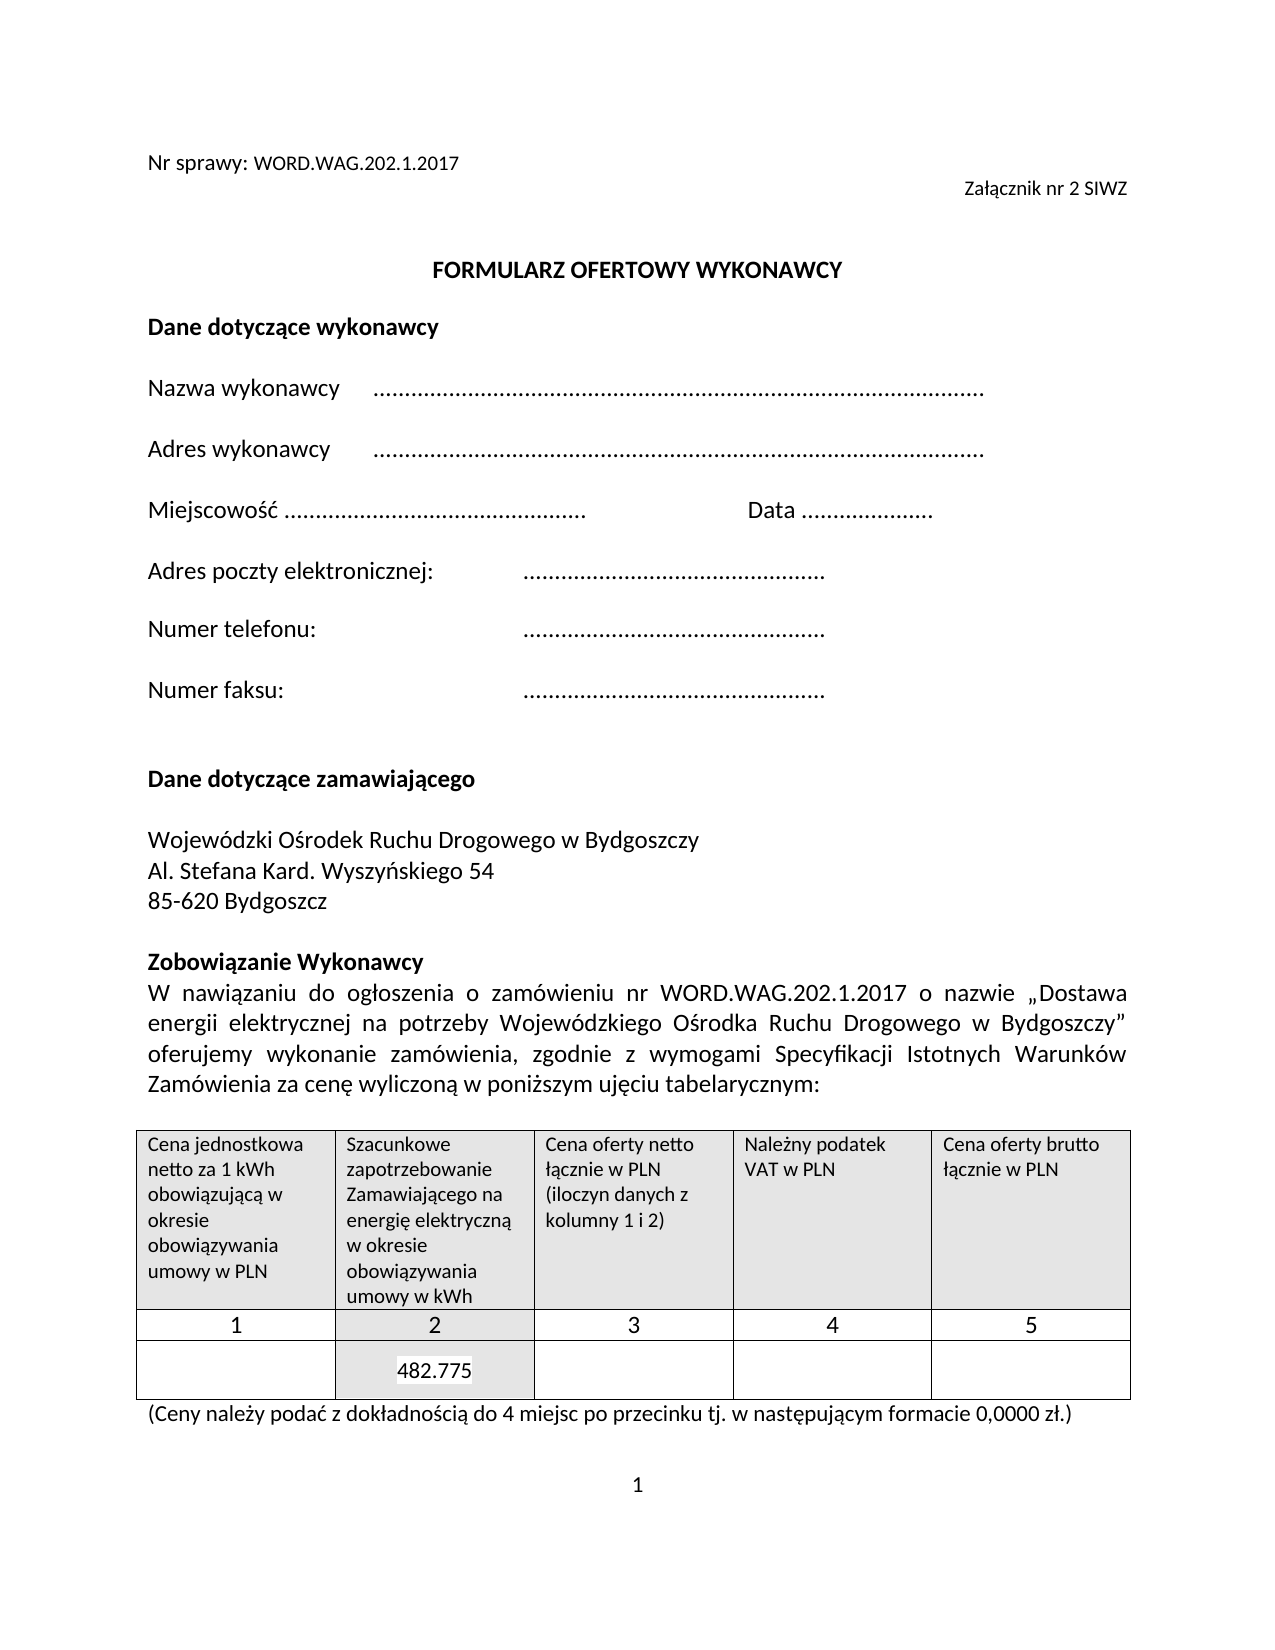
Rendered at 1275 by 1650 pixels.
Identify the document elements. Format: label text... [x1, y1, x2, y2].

table_cell 3 [535, 1310, 733, 1340]
text 85-620 Bydgoszcz [148, 886, 1127, 916]
table_header Szacunkowe zapotrzebowanie Zamawiającego na energię elektryczną w okresie obowiązywania umowy w kWh [336, 1131, 534, 1309]
text Adres wykonawcy ................................................................................................. [148, 433, 1127, 463]
table_cell 482.775 [336, 1341, 534, 1398]
table_header Cena oferty brutto łącznie w PLN [932, 1131, 1130, 1309]
text Numer faksu: ................................................ [148, 674, 1127, 705]
text Al. Stefana Kard. Wyszyńskiego 54 [148, 855, 1127, 886]
table_cell 5 [932, 1310, 1130, 1340]
table_cell [137, 1341, 335, 1398]
text Załącznik nr 2 SIWZ [148, 176, 1127, 201]
table_header Cena oferty netto łącznie w PLN (iloczyn danych z kolumny 1 i 2) [535, 1131, 733, 1309]
text Adres poczty elektronicznej: ................................................ [148, 555, 1127, 585]
text W nawiązaniu do ogłoszenia o zamówieniu nr WORD.WAG.202.1.2017 o nazwie „Dostawa energii elektrycznej na potrzeby Wojewódzkiego Ośrodka Ruchu Drogowego w Bydgoszczy” oferujemy wykonanie zamówienia, zgodnie z wymogami Specyfikacji Istotnych Warunków Zamówienia za cenę wyliczoną w poniższym ujęciu tabelarycznym: [148, 977, 1127, 1099]
table_cell [535, 1341, 733, 1398]
text Nazwa wykonawcy ................................................................................................. [148, 372, 1127, 402]
table_cell [734, 1341, 931, 1398]
text Nr sprawy: WORD.WAG.202.1.2017 [148, 148, 1127, 176]
table_header Cena jednostkowa netto za 1 kWh obowiązującą w okresie obowiązywania umowy w PLN [137, 1131, 335, 1309]
text (Ceny należy podać z dokładnością do 4 miejsc po przecinku tj. w następującym formacie 0,0000 zł.) [148, 1400, 1127, 1427]
text Numer telefonu: ................................................ [148, 613, 1127, 644]
text Zobowiązanie Wykonawcy [148, 947, 1127, 977]
table_header Należny podatek VAT w PLN [734, 1131, 931, 1309]
text Dane dotyczące wykonawcy [148, 311, 1127, 341]
table_cell 4 [734, 1310, 931, 1340]
text Miejscowość ................................................ Data ..................... [148, 494, 1127, 524]
table_cell 1 [137, 1310, 335, 1340]
text Wojewódzki Ośrodek Ruchu Drogowego w Bydgoszczy [148, 824, 1127, 855]
text Dane dotyczące zamawiającego [148, 763, 1127, 794]
table_cell [932, 1341, 1130, 1398]
text FORMULARZ OFERTOWY WYKONAWCY [148, 254, 1127, 284]
table_cell 2 [336, 1310, 534, 1340]
